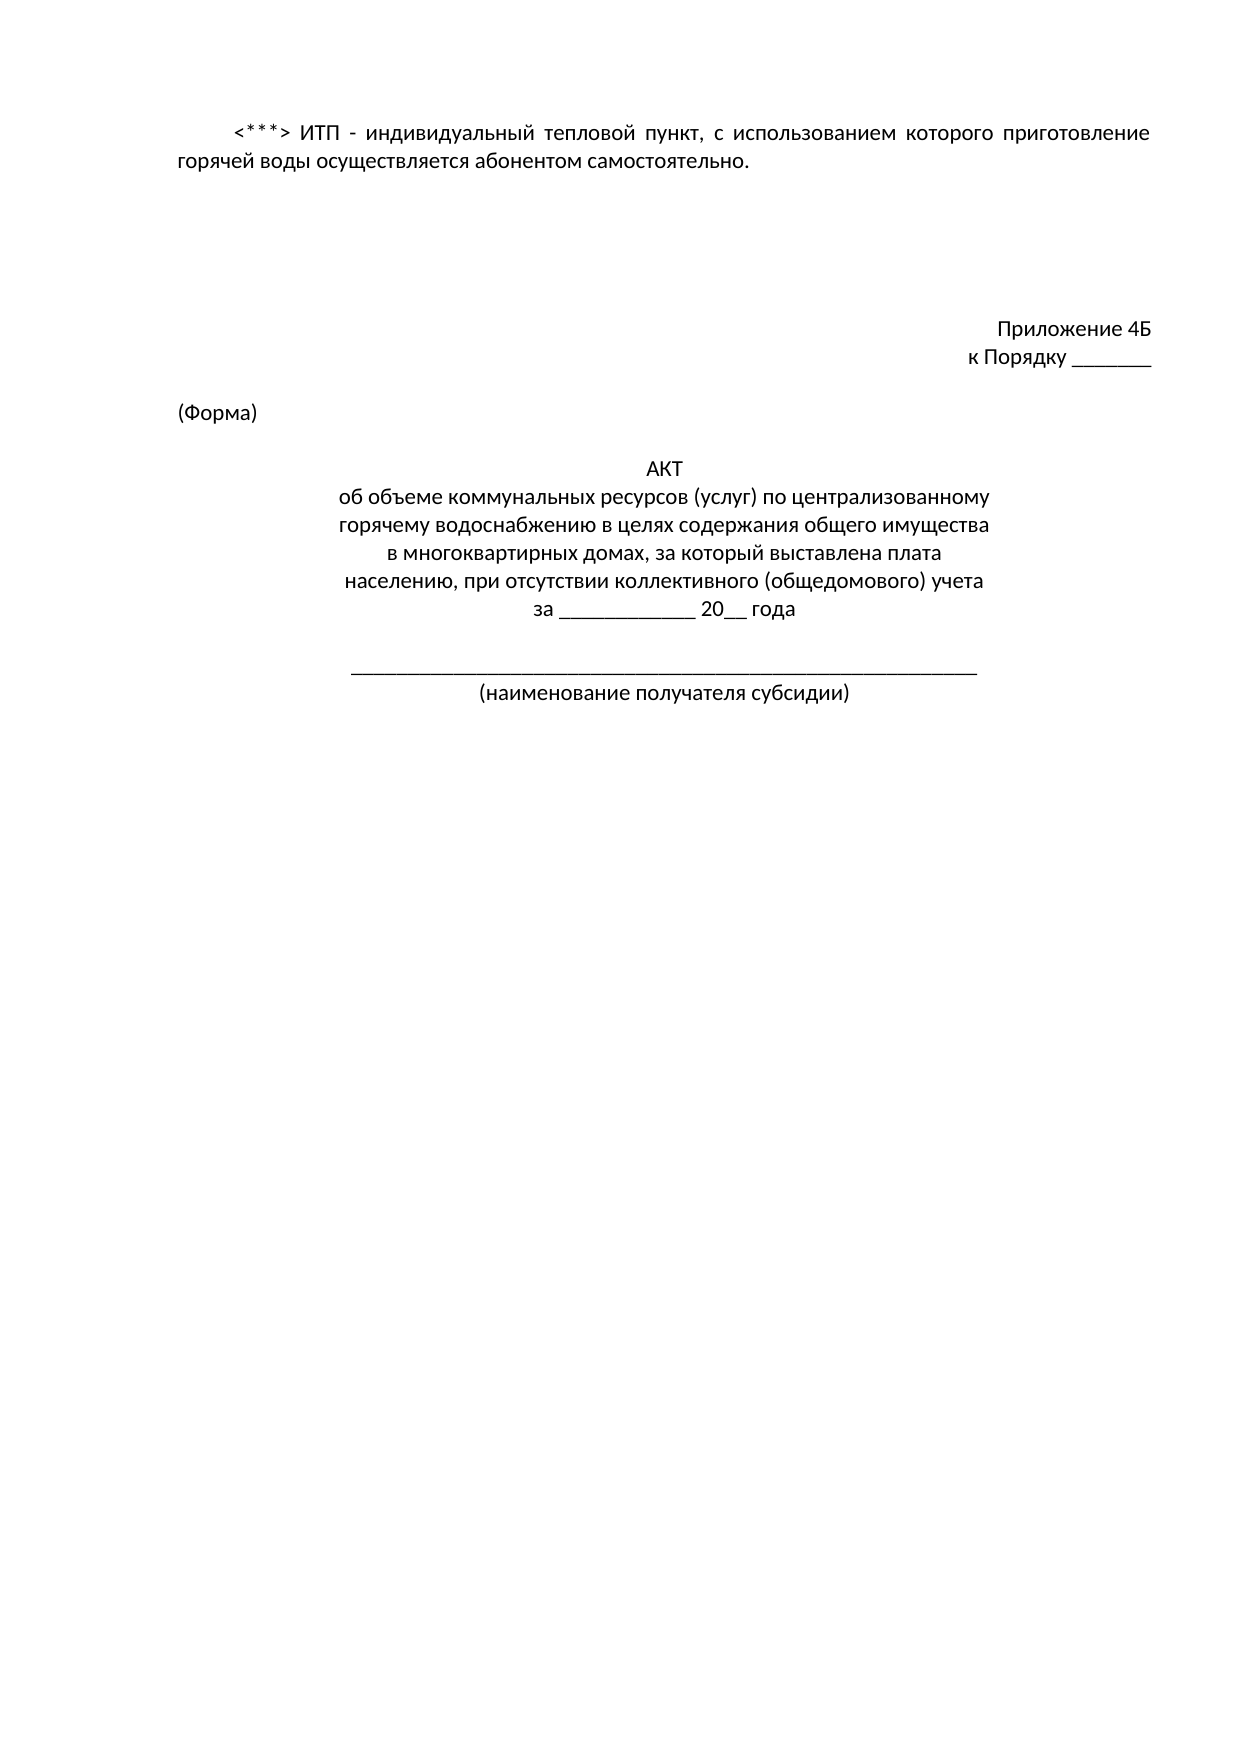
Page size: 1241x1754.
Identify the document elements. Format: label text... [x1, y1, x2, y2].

text (наименование получателя субсидии) [177, 678, 1152, 707]
text в многоквартирных домах, за который выставлена плата [177, 538, 1152, 566]
text горячему водоснабжению в целях содержания общего имущества [177, 510, 1152, 538]
text к Порядку _______ [177, 342, 1152, 370]
text об объеме коммунальных ресурсов (услуг) по централизованному [177, 482, 1152, 510]
text АКТ [177, 454, 1152, 482]
text за ____________ 20__ года [177, 594, 1152, 622]
text (Форма) [177, 398, 1152, 426]
text Приложение 4Б [177, 314, 1152, 342]
text <***> ИТП - индивидуальный тепловой пункт, с использованием которого приготовление горячей воды осуществляется абонентом самостоятельно. [177, 118, 1152, 174]
text _______________________________________________________ [177, 651, 1152, 678]
text населению, при отсутствии коллективного (общедомового) учета [177, 566, 1152, 594]
